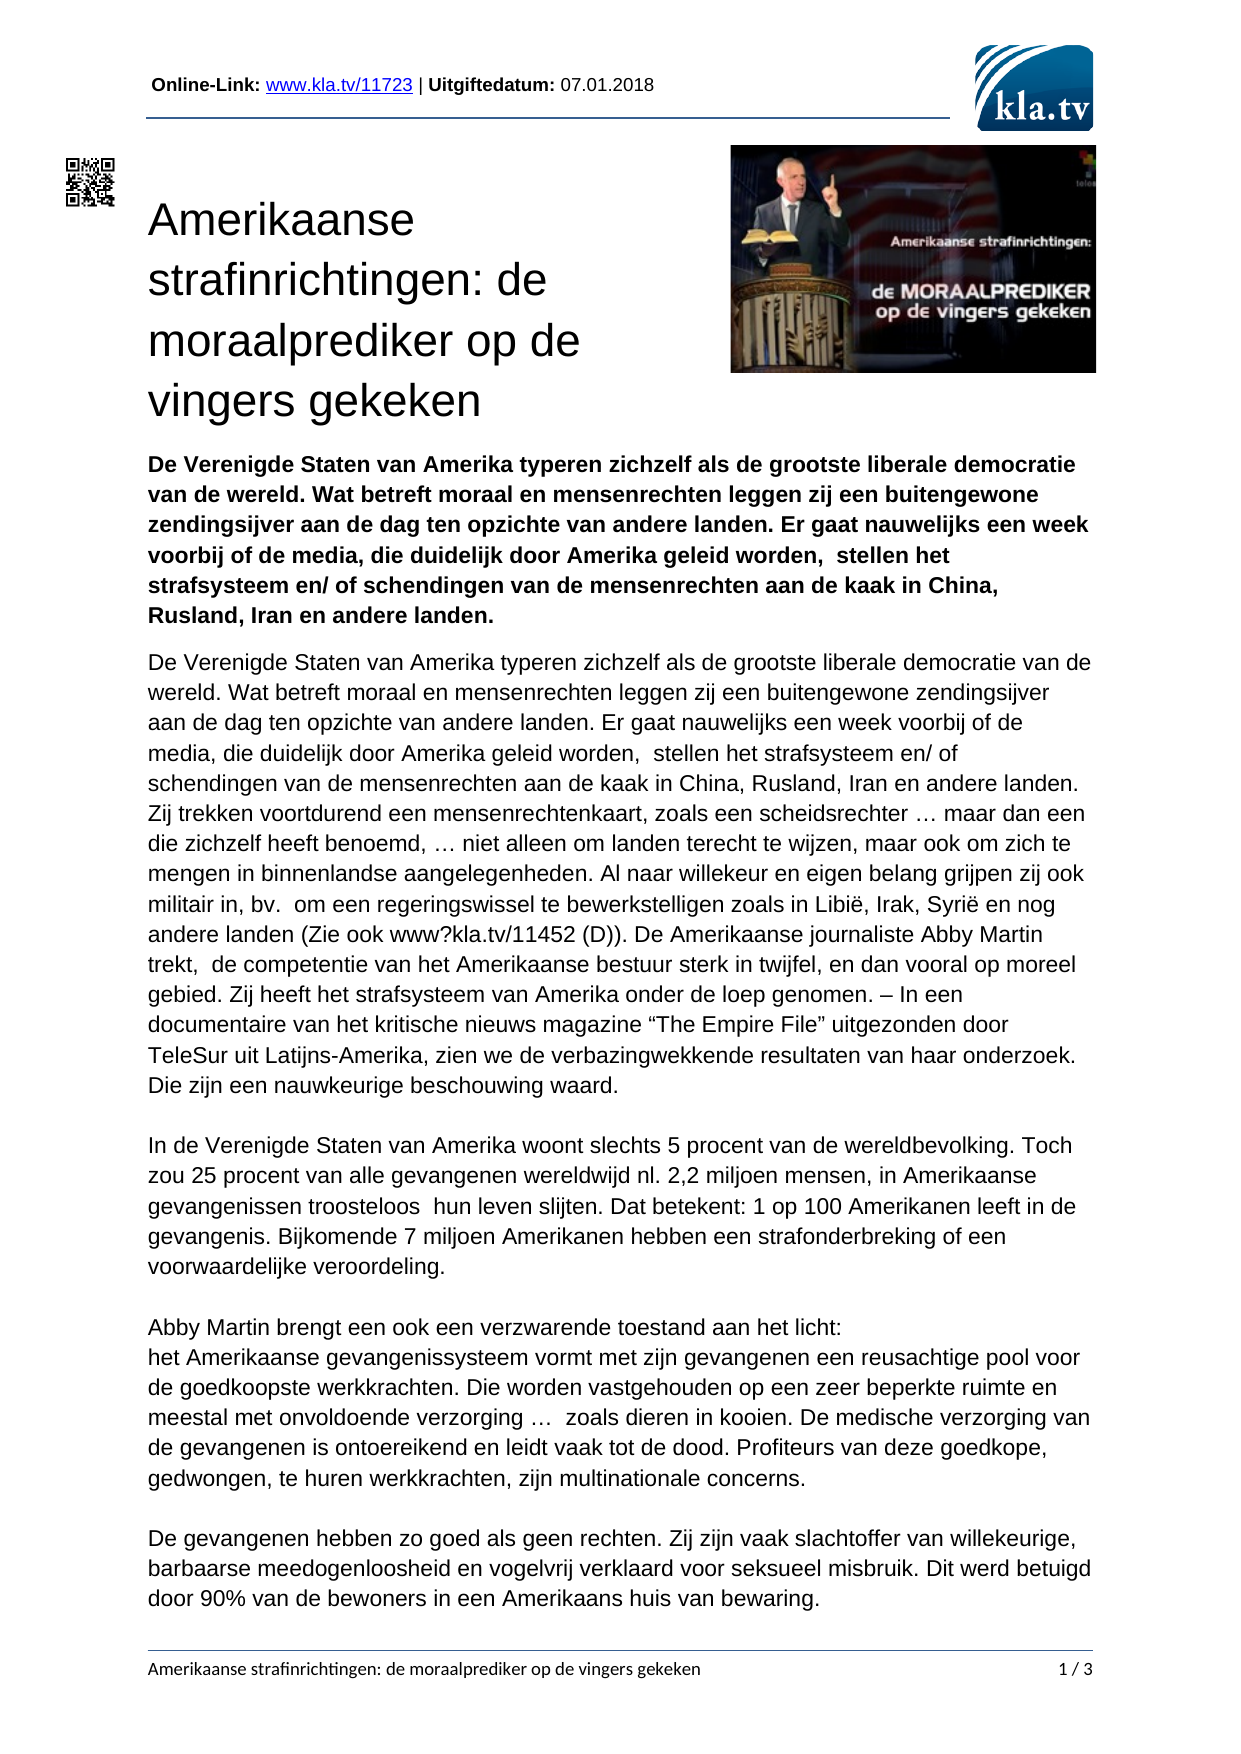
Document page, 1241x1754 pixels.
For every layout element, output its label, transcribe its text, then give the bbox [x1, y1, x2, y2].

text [148, 649, 1093, 1612]
text Amerikaanse strafinrichtingen: de moraalprediker op de vingers gekeken [148, 192, 1093, 427]
text De Verenigde Staten van Amerika typeren zichzelf als de grootste liberale democratie van de wereld. Wat betreft moraal en mensenrechten leggen zij een buitengewone zendingsijver aan de dag ten opzichte van andere landen. Er gaat nauwelijks een week voorbij of de media, die duidelijk door Amerika geleid worden, stellen het strafsysteem en/ of schendingen van de mensenrechten aan de kaak in China, Rusland, Iran en andere landen. [148, 451, 1093, 628]
